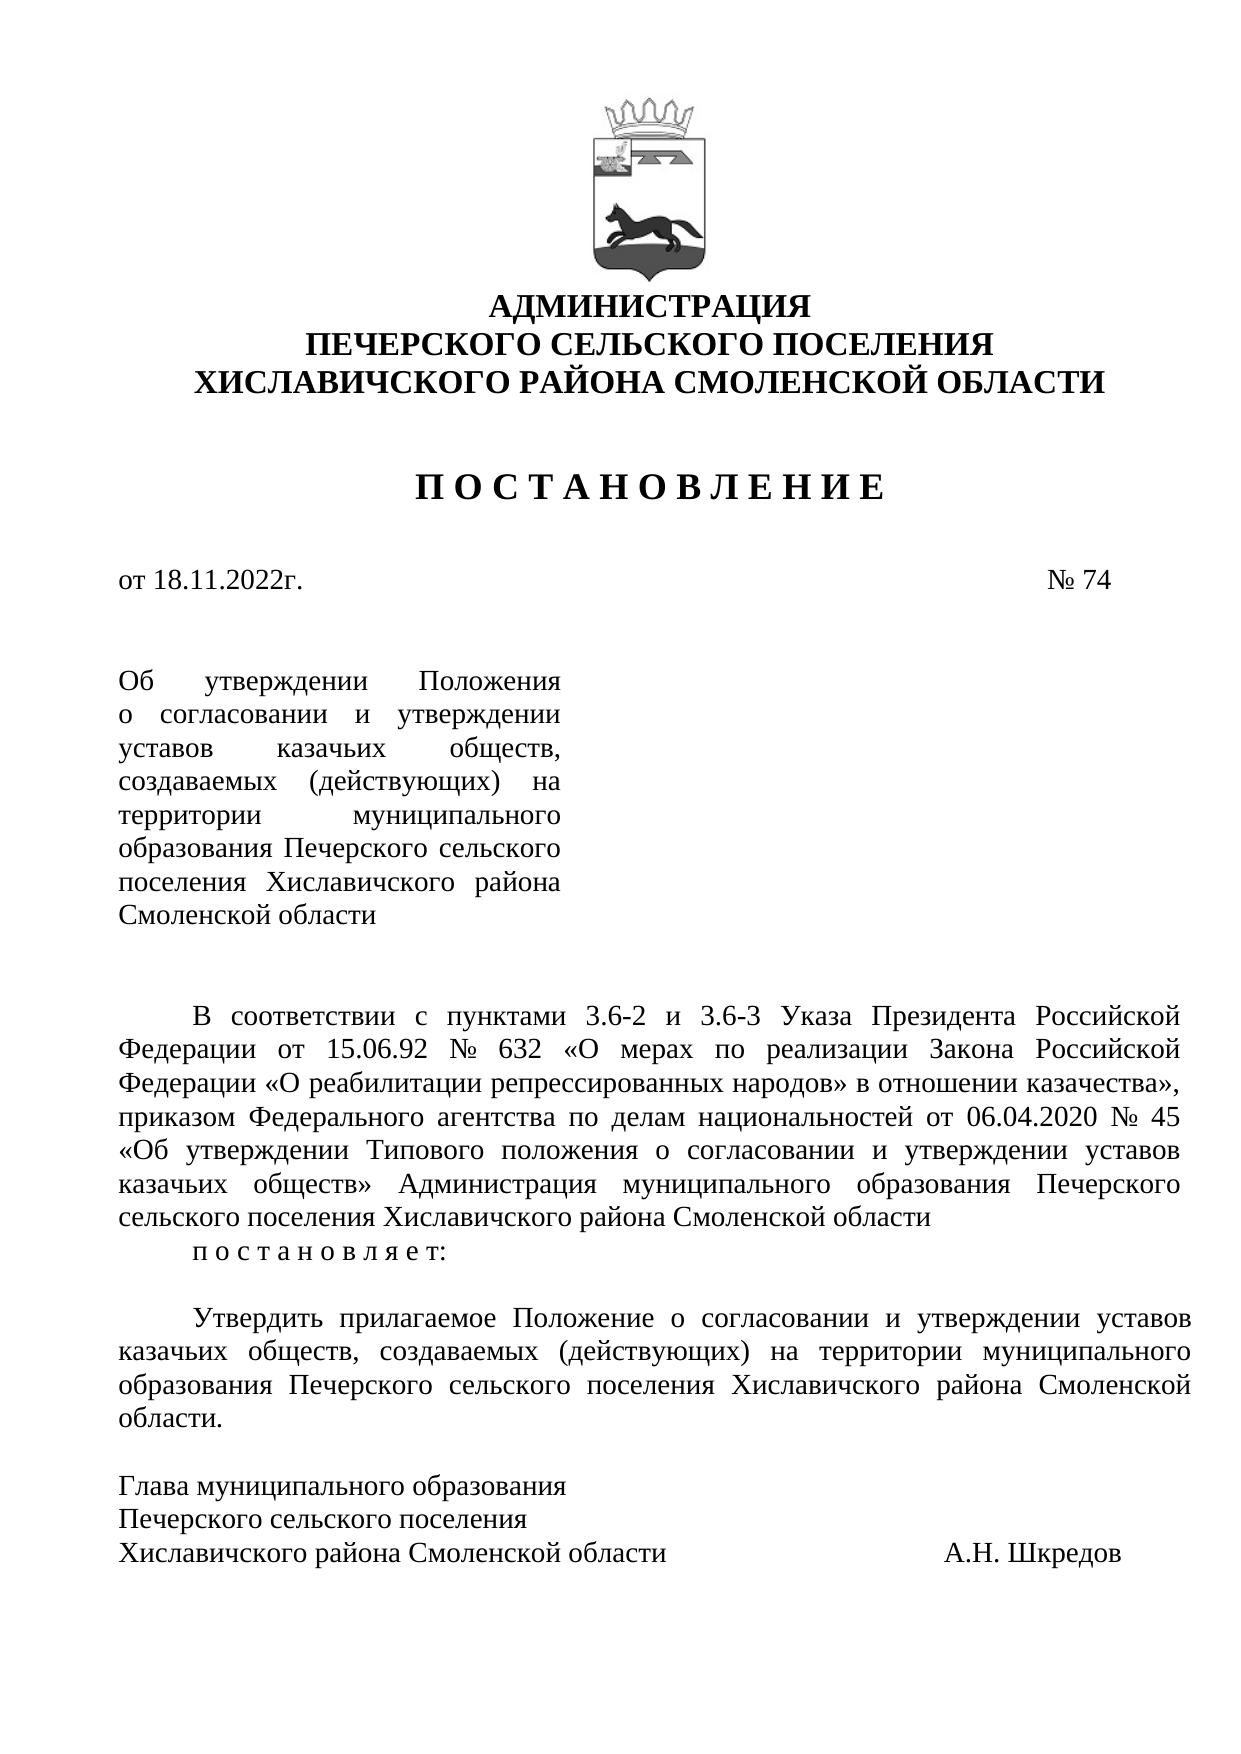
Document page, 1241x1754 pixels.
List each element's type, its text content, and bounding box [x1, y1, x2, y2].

text от 18.11.2022г. № 74 [118, 562, 1181, 596]
picture [581, 93, 718, 287]
text АДМИНИСТРАЦИЯ [118, 286, 1181, 324]
text Глава муниципального образования [118, 1468, 1192, 1501]
text Печерского сельского поселения [118, 1501, 1192, 1535]
text Хиславичского района Смоленской области А.Н. Шкредов [118, 1535, 1192, 1568]
text Утвердить прилагаемое Положение о согласовании и утверждении уставов казачьих обществ, создаваемых (действующих) на территории муниципального образования Печерского сельского поселения Хиславичского района Смоленской области. [118, 1300, 1192, 1434]
subtitle П О С Т А Н О В Л Е Н И Е [118, 464, 1181, 508]
table_header Об утверждении Положения о согласовании и утверждении уставов казачьих обществ, создаваемых (действующих) на территории муниципального образования Печерского сельского поселения Хиславичского района Смоленской области [107, 663, 561, 998]
text В соответствии с пунктами 3.6-2 и 3.6-3 Указа Президента Российской Федерации от 15.06.92 № 632 «О мерах по реализации Закона Российской Федерации «О реабилитации репрессированных народов» в отношении казачества», приказом Федерального агентства по делам национальностей от 06.04.2020 № 45 «Об утверждении Типового положения о согласовании и утверждении уставов казачьих обществ» Администрация муниципального образования Печерского сельского поселения Хиславичского района Смоленской области [118, 998, 1181, 1233]
text п о с т а н о в л я е т: [118, 1233, 1181, 1266]
text ПЕЧЕРСКОГО СЕЛЬСКОГО ПОСЕЛЕНИЯ ХИСЛАВИЧСКОГО РАЙОНА СМОЛЕНСКОЙ ОБЛАСТИ [118, 324, 1181, 401]
